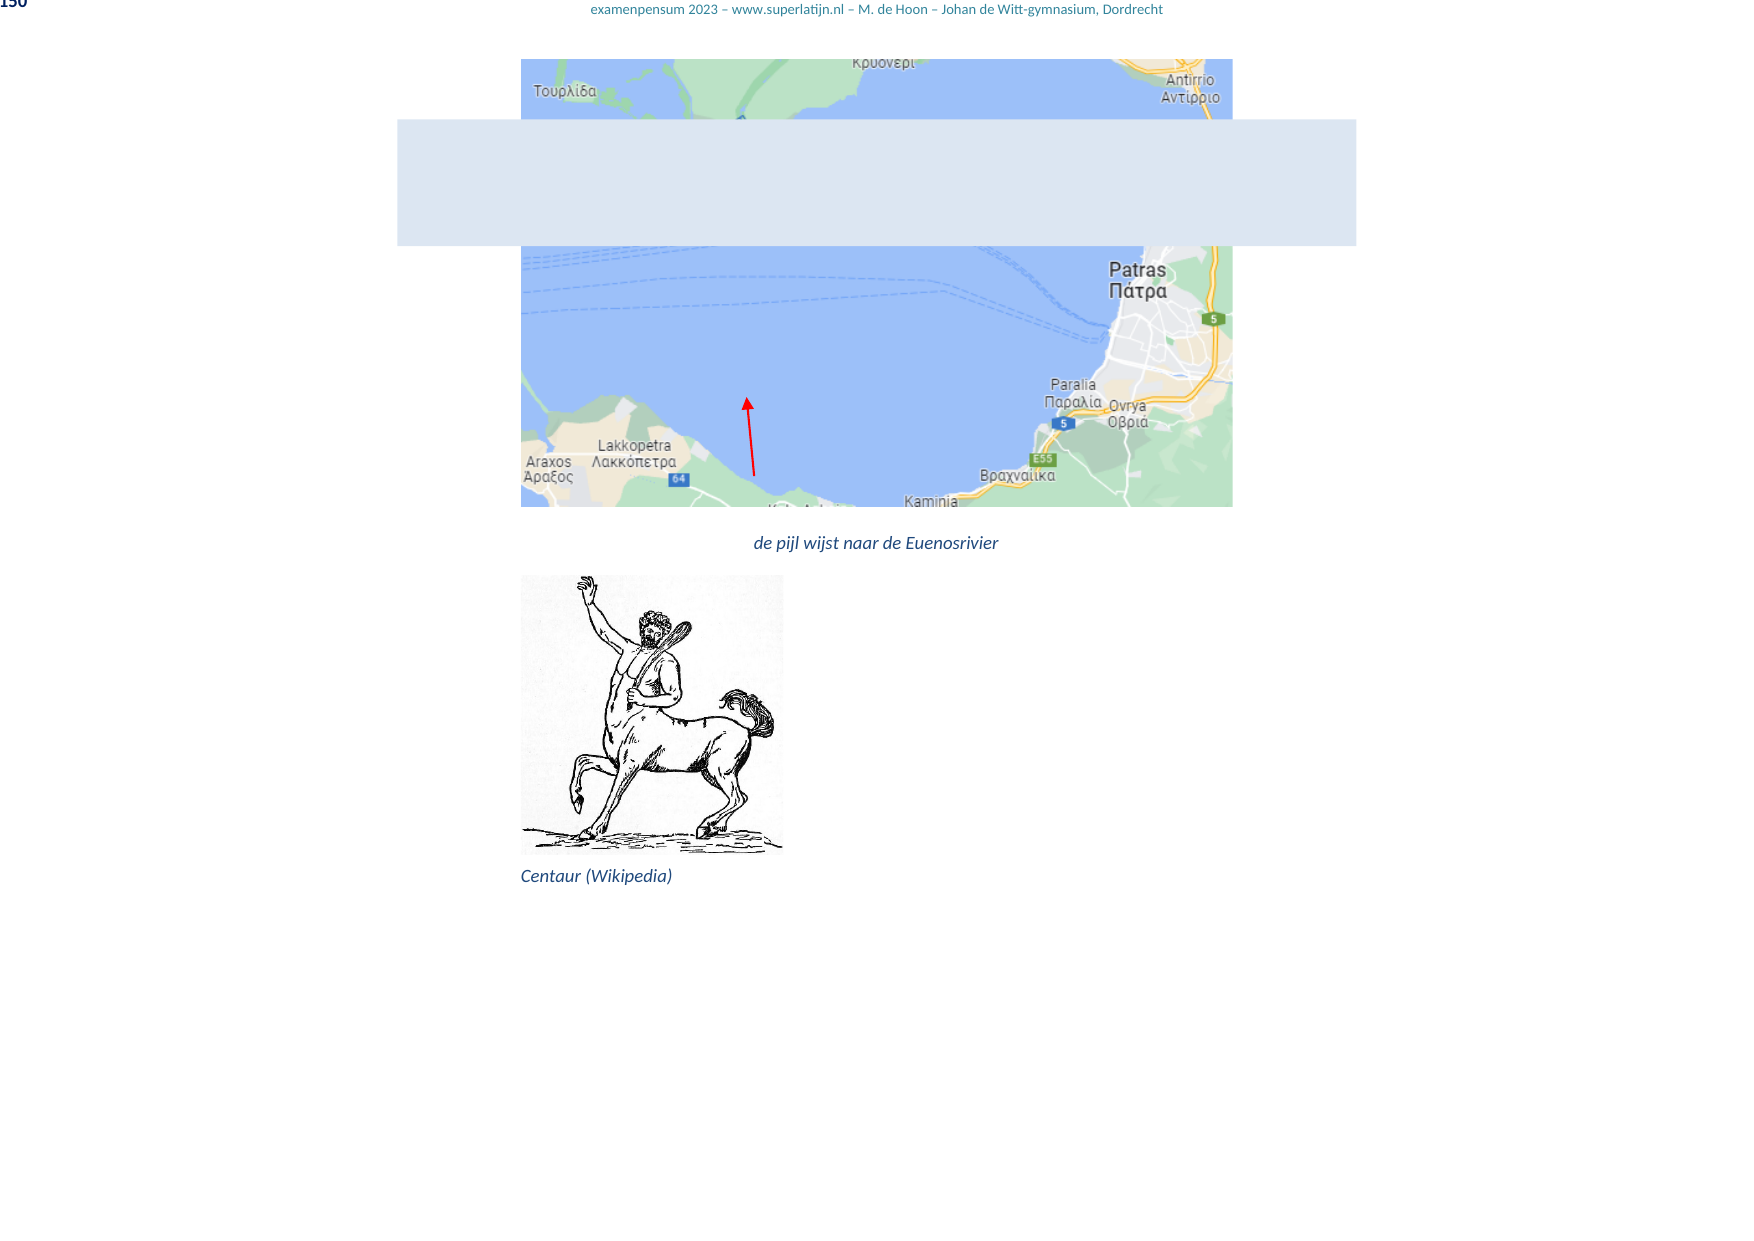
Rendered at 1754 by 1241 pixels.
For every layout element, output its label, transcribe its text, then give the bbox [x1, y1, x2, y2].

picture [521, 59, 1233, 119]
picture [521, 247, 1233, 507]
picture [520, 575, 784, 855]
text de pijl wijst naar de Euenosrivier [59, 532, 1695, 554]
